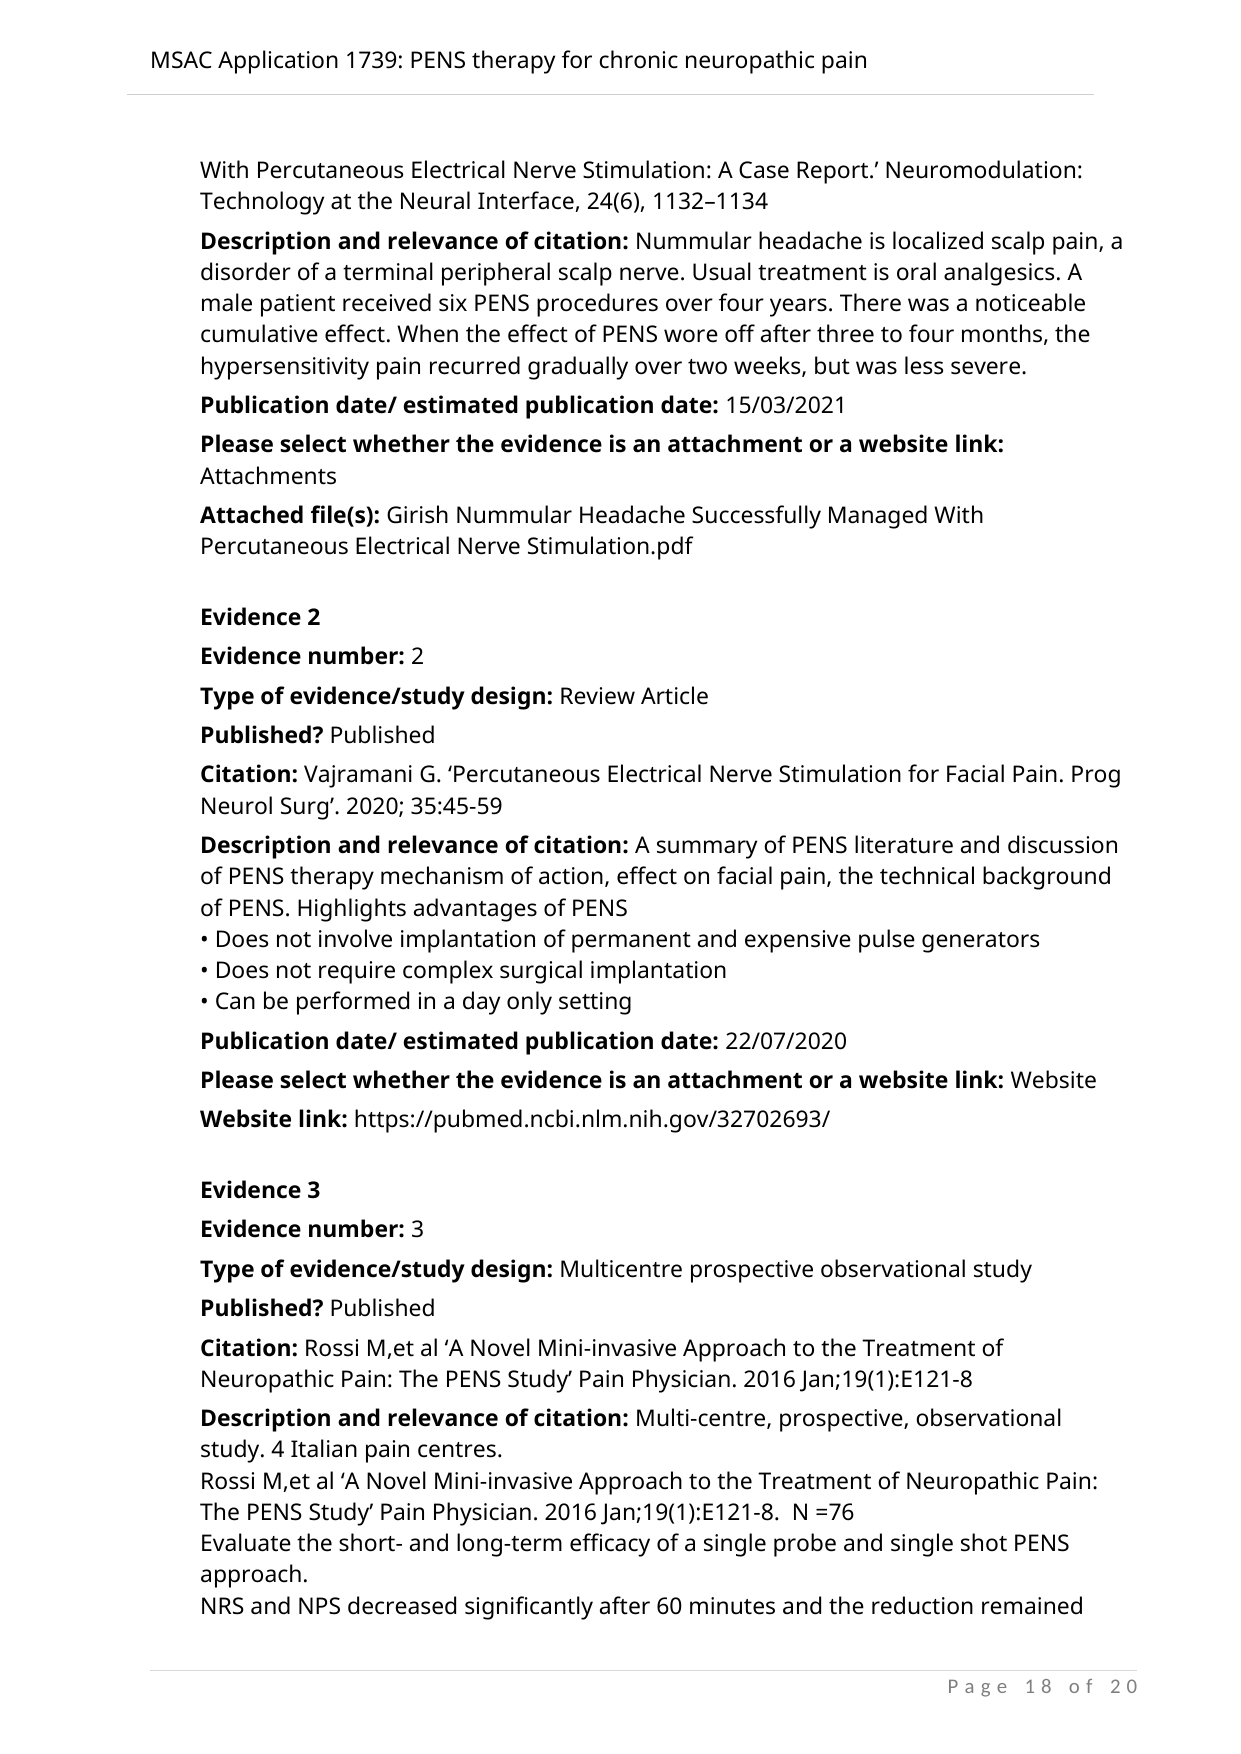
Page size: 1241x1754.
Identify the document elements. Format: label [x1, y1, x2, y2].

table_header [150, 150, 1137, 1625]
